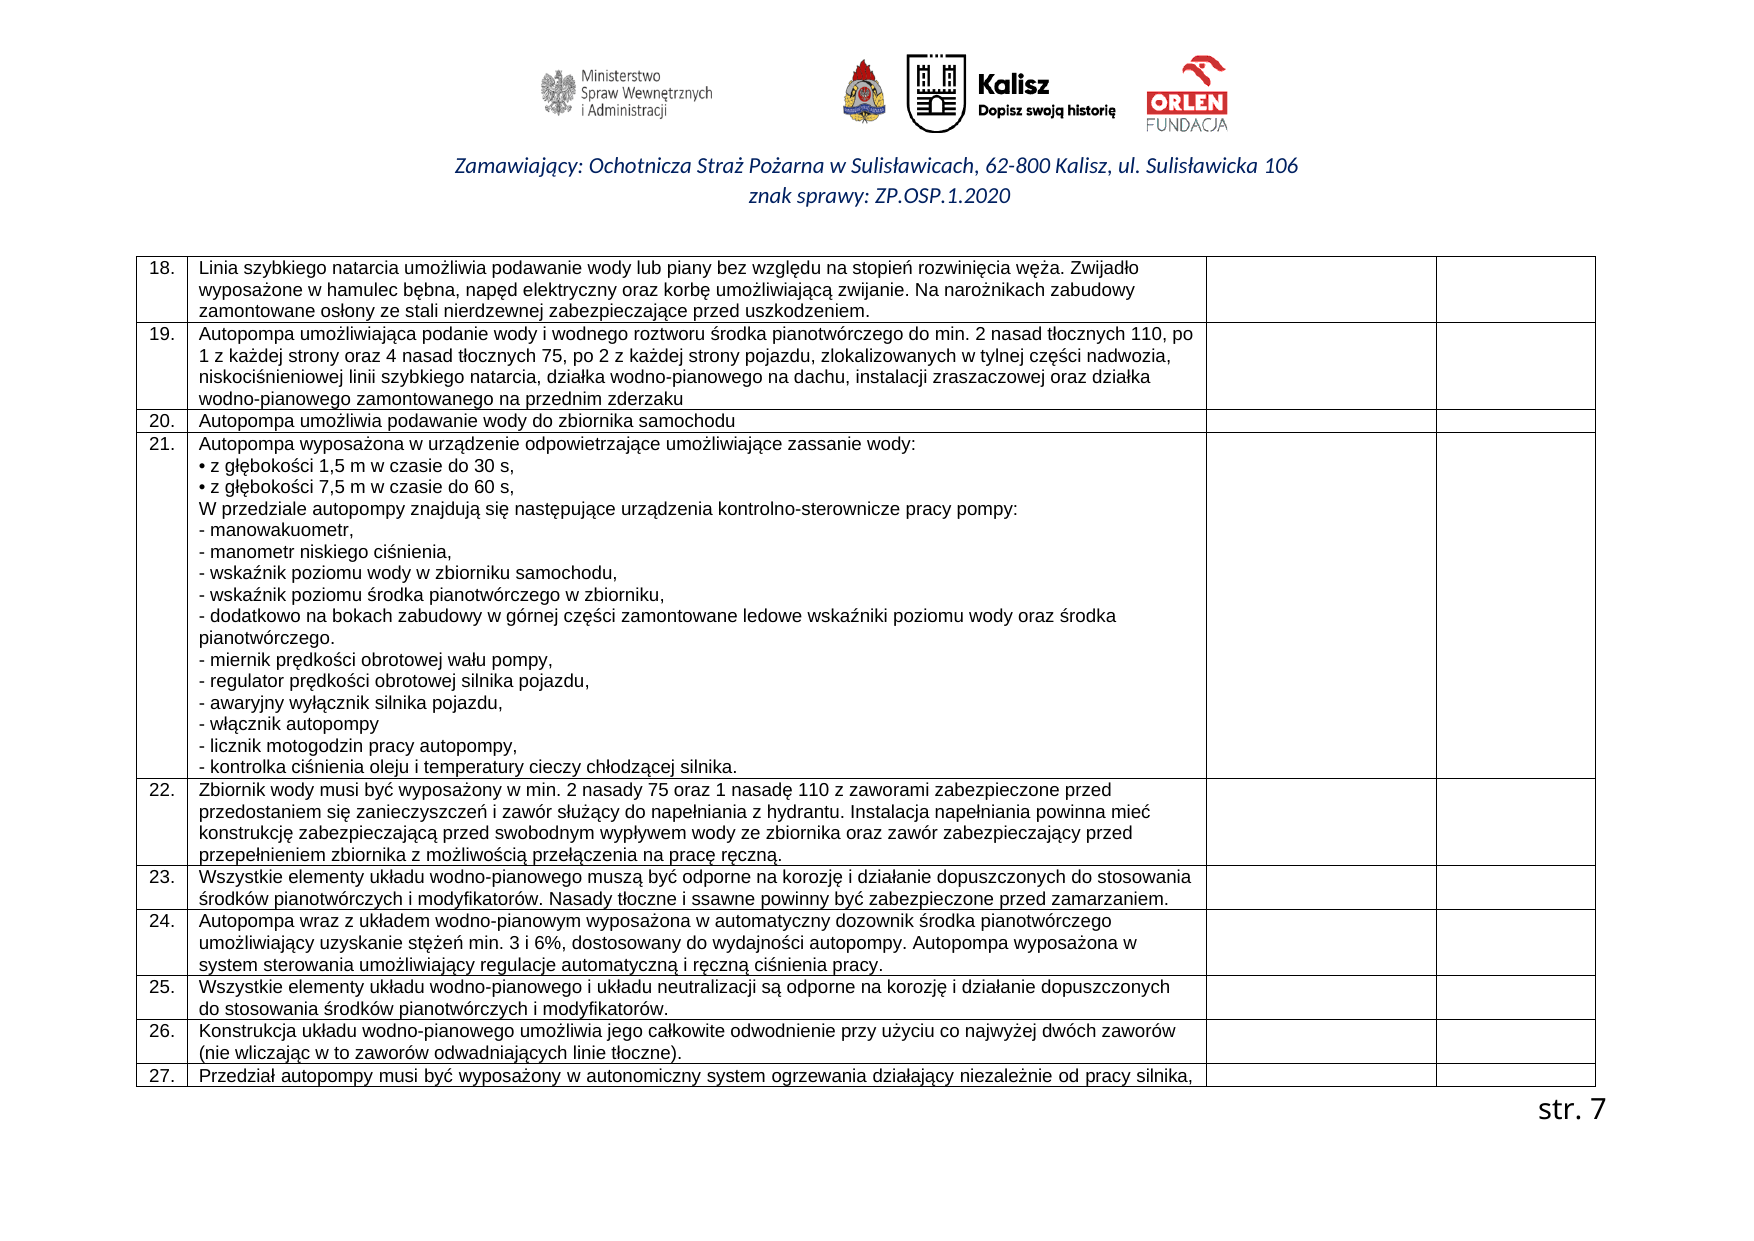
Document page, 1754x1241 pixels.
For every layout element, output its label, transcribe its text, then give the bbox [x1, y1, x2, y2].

table_cell [1437, 866, 1595, 909]
table_cell [1207, 323, 1436, 409]
table_cell [1437, 1064, 1595, 1086]
table_cell 19. [137, 323, 187, 409]
table_cell [1437, 1020, 1595, 1063]
table_cell [1437, 779, 1595, 865]
table_cell Autopompa umożliwiająca podanie wody i wodnego roztworu środka pianotwórczego do min. 2 nasad tłocznych 110, po 1 z każdej strony oraz 4 nasad tłocznych 75, po 2 z każdej strony pojazdu, zlokalizowanych w tylnej części nadwozia, niskociśnieniowej linii szybkiego natarcia, działka wodno-pianowego na dachu, instalacji zraszaczowej oraz działka wodno-pianowego zamontowanego na przednim zderzaku [188, 323, 1206, 409]
table_cell [1437, 433, 1595, 778]
table_cell [1207, 976, 1436, 1019]
table_cell [1437, 323, 1595, 409]
table_cell 24. [137, 910, 187, 975]
table_cell 25. [137, 976, 187, 1019]
table_cell 18. [137, 257, 187, 322]
table_cell [1437, 910, 1595, 975]
table_cell [1207, 1064, 1436, 1086]
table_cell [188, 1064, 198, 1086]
table_cell Zbiornik wody musi być wyposażony w min. 2 nasady 75 oraz 1 nasadę 110 z zaworami zabezpieczone przed przedostaniem się zanieczyszczeń i zawór służący do napełniania z hydrantu. Instalacja napełniania powinna mieć konstrukcję zabezpieczającą przed swobodnym wypływem wody ze zbiornika oraz zawór zabezpieczający przed przepełnieniem zbiornika z możliwością przełączenia na pracę ręczną. [188, 779, 1206, 865]
table_cell Autopompa wyposażona w urządzenie odpowietrzające umożliwiające zassanie wody: • z głębokości 1,5 m w czasie do 30 s, • z głębokości 7,5 m w czasie do 60 s, W przedziale autopompy znajdują się następujące urządzenia kontrolno-sterownicze pracy pompy: - manowakuometr, - manometr niskiego ciśnienia, - wskaźnik poziomu wody w zbiorniku samochodu, - wskaźnik poziomu środka pianotwórczego w zbiorniku, - dodatkowo na bokach zabudowy w górnej części zamontowane ledowe wskaźniki poziomu wody oraz środka pianotwórczego. - miernik prędkości obrotowej wału pompy, - regulator prędkości obrotowej silnika pojazdu, - awaryjny wyłącznik silnika pojazdu, - włącznik autopompy - licznik motogodzin pracy autopompy, - kontrolka ciśnienia oleju i temperatury cieczy chłodzącej silnika. [188, 433, 1206, 778]
table_cell Wszystkie elementy układu wodno-pianowego i układu neutralizacji są odporne na korozję i działanie dopuszczonych do stosowania środków pianotwórczych i modyfikatorów. [188, 976, 1206, 1019]
table_cell Autopompa umożliwia podawanie wody do zbiornika samochodu [188, 410, 1206, 432]
table_cell 26. [137, 1020, 187, 1063]
table_cell 21. [137, 433, 187, 778]
table_cell 27. [137, 1064, 187, 1086]
picture [1146, 44, 1228, 133]
table_cell 20. [137, 410, 187, 432]
picture [526, 44, 1116, 133]
table_cell [1207, 779, 1436, 865]
table_cell [1207, 1020, 1436, 1063]
table_cell [1207, 410, 1436, 432]
table_cell [1207, 433, 1436, 778]
table_cell 23. [137, 866, 187, 909]
table_cell Wszystkie elementy układu wodno-pianowego muszą być odporne na korozję i działanie dopuszczonych do stosowania środków pianotwórczych i modyfikatorów. Nasady tłoczne i ssawne powinny być zabezpieczone przed zamarzaniem. [188, 866, 1206, 909]
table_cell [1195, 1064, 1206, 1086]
table_cell [1207, 910, 1436, 975]
table_cell Linia szybkiego natarcia umożliwia podawanie wody lub piany bez względu na stopień rozwinięcia węża. Zwijadło wyposażone w hamulec bębna, napęd elektryczny oraz korbę umożliwiającą zwijanie. Na narożnikach zabudowy zamontowane osłony ze stali nierdzewnej zabezpieczające przed uszkodzeniem. [188, 257, 1206, 322]
table_cell Autopompa wraz z układem wodno-pianowym wyposażona w automatyczny dozownik środka pianotwórczego umożliwiający uzyskanie stężeń min. 3 i 6%, dostosowany do wydajności autopompy. Autopompa wyposażona w system sterowania umożliwiający regulacje automatyczną i ręczną ciśnienia pracy. [188, 910, 1206, 975]
table_cell Konstrukcja układu wodno-pianowego umożliwia jego całkowite odwodnienie przy użyciu co najwyżej dwóch zaworów (nie wliczając w to zaworów odwadniających linie tłoczne). [188, 1020, 1206, 1063]
table_cell [1437, 410, 1595, 432]
table_cell 22. [137, 779, 187, 865]
table_cell [1207, 257, 1436, 322]
table_cell [1437, 976, 1595, 1019]
table_cell [1437, 257, 1595, 322]
table_cell [1207, 866, 1436, 909]
